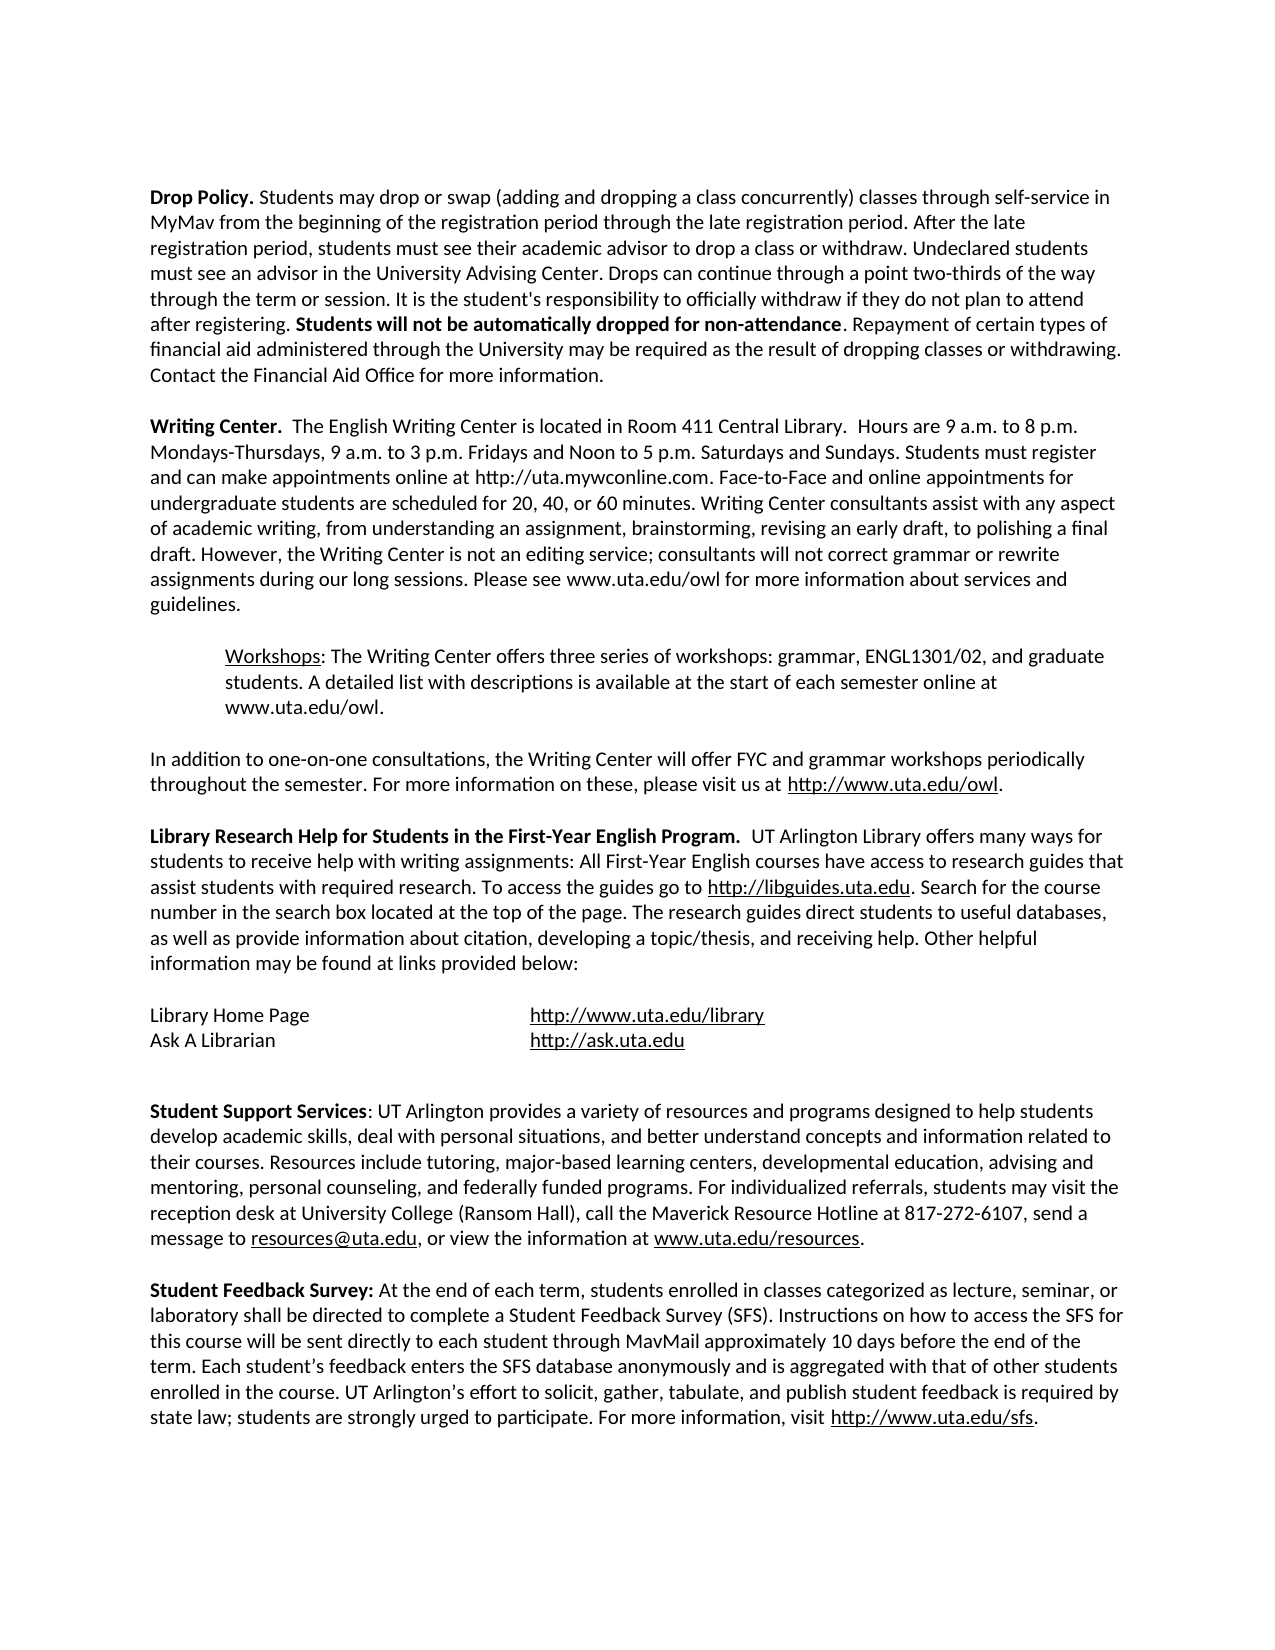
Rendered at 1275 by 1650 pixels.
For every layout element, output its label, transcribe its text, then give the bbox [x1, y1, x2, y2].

text Student Feedback Survey: At the end of each term, students enrolled in classes categorized as lecture, seminar, or laboratory shall be directed to complete a Student Feedback Survey (SFS). Instructions on how to access the SFS for this course will be sent directly to each student through MavMail approximately 10 days before the end of the term. Each student’s feedback enters the SFS database anonymously and is aggregated with that of other students enrolled in the course. UT Arlington’s effort to solicit, gather, tabulate, and publish student feedback is required by state law; students are strongly urged to participate. For more information, visit http://www.uta.edu/sfs. [150, 1277, 1125, 1430]
text In addition to one-on-one consultations, the Writing Center will offer FYC and grammar workshops periodically throughout the semester. For more information on these, please visit us at http://www.uta.edu/owl. [150, 746, 1125, 797]
subtitle Drop Policy. Students may drop or swap (adding and dropping a class concurrently) classes through self-service in MyMav from the beginning of the registration period through the late registration period. After the late registration period, students must see their academic advisor to drop a class or withdraw. Undeclared students must see an advisor in the University Advising Center. Drops can continue through a point two-thirds of the way through the term or session. It is the student's responsibility to officially withdraw if they do not plan to attend after registering. Students will not be automatically dropped for non-attendance. Repayment of certain types of financial aid administered through the University may be required as the result of dropping classes or withdrawing. Contact the Financial Aid Office for more information. [150, 184, 1125, 387]
text Writing Center. The English Writing Center is located in Room 411 Central Library. Hours are 9 a.m. to 8 p.m. Mondays-Thursdays, 9 a.m. to 3 p.m. Fridays and Noon to 5 p.m. Saturdays and Sundays. Students must register and can make appointments online at http://uta.mywconline.com. Face-to-Face and online appointments for undergraduate students are scheduled for 20, 40, or 60 minutes. Writing Center consultants assist with any aspect of academic writing, from understanding an assignment, brainstorming, revising an early draft, to polishing a final draft. However, the Writing Center is not an editing service; consultants will not correct grammar or rewrite assignments during our long sessions. Please see www.uta.edu/owl for more information about services and guidelines. [150, 414, 1125, 617]
text Library Home Page http://www.uta.edu/library [150, 1002, 1125, 1027]
subtitle Workshops: The Writing Center offers three series of workshops: grammar, ENGL1301/02, and graduate students. A detailed list with descriptions is available at the start of each semester online at www.uta.edu/owl. [225, 643, 1125, 720]
text Ask A Librarian http://ask.uta.edu [150, 1027, 1125, 1053]
text Student Support Services: UT Arlington provides a variety of resources and programs designed to help students develop academic skills, deal with personal situations, and better understand concepts and information related to their courses. Resources include tutoring, major-based learning centers, developmental education, advising and mentoring, personal counseling, and federally funded programs. For individualized referrals, students may visit the reception desk at University College (Ransom Hall), call the Maverick Resource Hotline at 817-272-6107, send a message to resources@uta.edu, or view the information at www.uta.edu/resources. [150, 1098, 1125, 1251]
subtitle Library Research Help for Students in the First-Year English Program. UT Arlington Library offers many ways for students to receive help with writing assignments: All First-Year English courses have access to research guides that assist students with required research. To access the guides go to http://libguides.uta.edu. Search for the course number in the search box located at the top of the page. The research guides direct students to useful databases, as well as provide information about citation, developing a topic/thesis, and receiving help. Other helpful information may be found at links provided below: [150, 823, 1125, 976]
